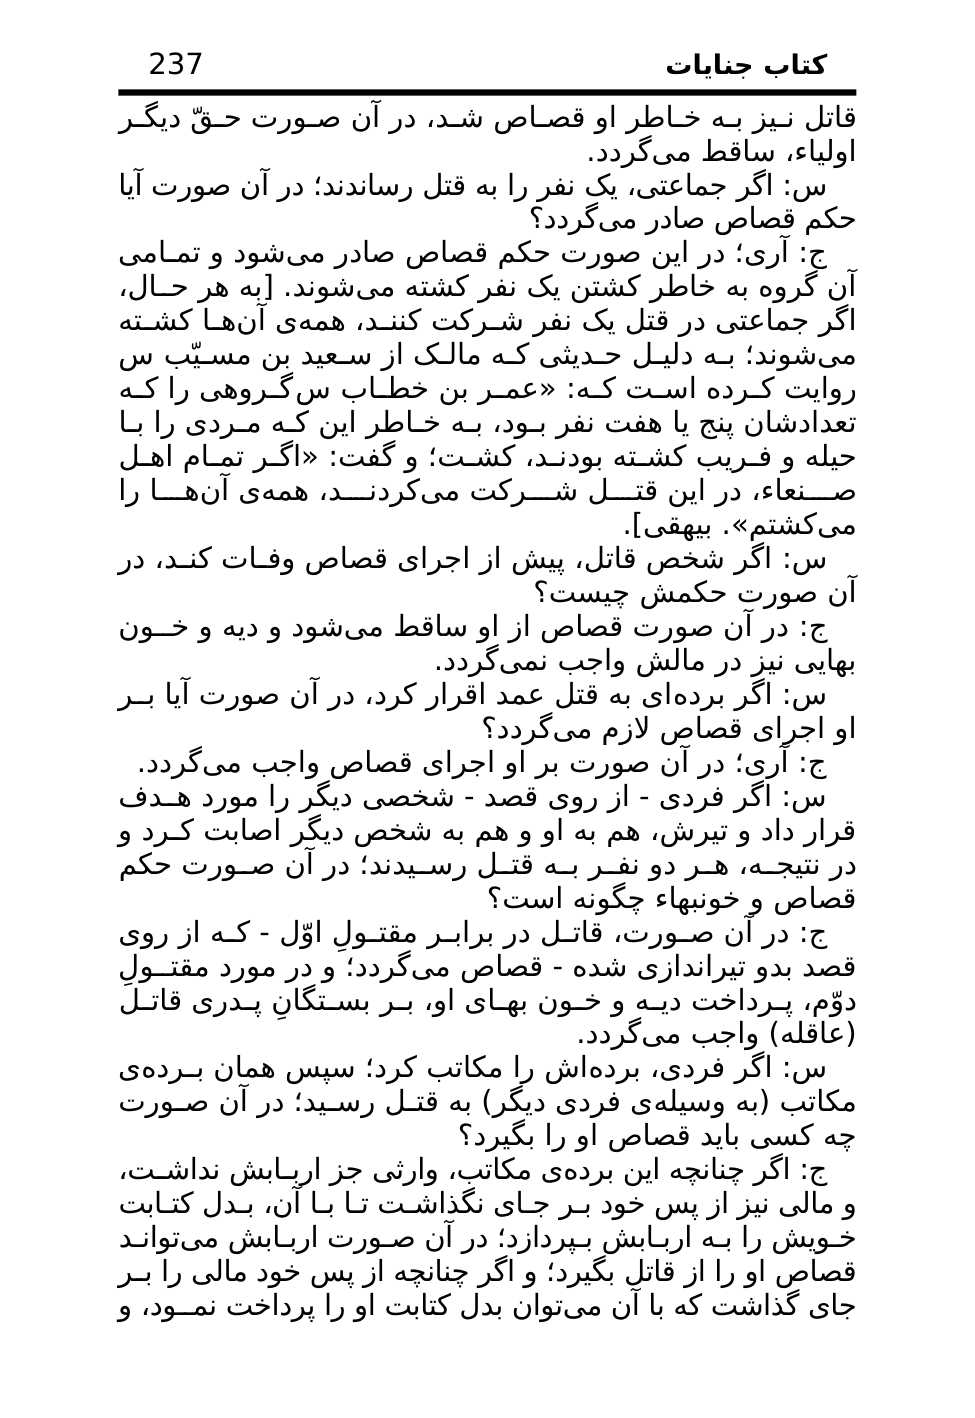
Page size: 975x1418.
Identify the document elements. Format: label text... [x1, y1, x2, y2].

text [118, 100, 857, 168]
text ج: در آن صورت، قاتل در برابر مقتولِ اوّل - که از روی قصد بدو تیراندازی شده - قصاص می‌گردد؛ و در مورد مقتولِ دوّم، پرداخت دیه و خون بهای او، بر بستگانِ پدری قاتل (عاقله) واجب می‌گردد. [118, 915, 857, 1051]
text س: اگر جماعتی، یک نفر را به قتل رساندند؛ در آن صورت آیا حکم قصاص صادر می‌گردد؟ [118, 168, 857, 236]
text ج: آری؛ در آن صورت بر او اجرای قصاص واجب می‌گردد. [118, 745, 857, 779]
text س: اگر فردی، برده‌اش را مکاتب کرد؛ سپس همان برده‌ی مکاتب (به وسیله‌ی فردی دیگر) به قتل رسید؛ در آن صورت چه کسی باید قصاص او را بگیرد؟ [118, 1051, 857, 1153]
text س:‌ اگر شخص قاتل، پیش از اجرای قصاص وفات کند، در آن صورت حکمش چیست؟ [118, 541, 857, 609]
text س: اگر فردی - از روی قصد - شخصی دیگر را مورد هدف قرار داد و تیرش، هم به او و هم به شخص دیگر اصابت کرد و در نتیجه، هر دو نفر به قتل رسیدند؛ در آن صورت حکم قصاص و خونبهاء چگونه است؟ [118, 779, 857, 915]
text س: اگر برده‌ای به قتل عمد اقرار کرد، در آن صورت آیا بر او اجرای قصاص لازم می‌گردد؟ [118, 677, 857, 745]
text ج: آری؛ در این صورت حکم قصاص صادر می‌شود و تمامی آن گروه به خاطر کشتن یک نفر کشته می‌شوند. [به هر حال، اگر جماعتی در قتل یک نفر شرکت کنند، همه‌ی آن‌ها کشته می‌شوند؛ به دلیل حدیثی که مالک از سعید بن مسیّب س روایت کرده است که: «عمر بن خطاب س گروهی را که تعدادشان پنج یا هفت نفر بود، به خاطر این که مردی را با حیله و فریب کشته بودند، کشت؛ و گفت: «اگر تمام اهل صنعاء، در این قتل شرکت می‌کردند، همه‌ی آن‌ها را می‌کشتم». بیهقی]. [118, 236, 857, 541]
text ج:‌ در آن صورت قصاص از او ساقط می‌شود و دیه و خون بهایی نیز در مالش واجب نمی‌گردد. [118, 609, 857, 677]
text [118, 1153, 857, 1322]
